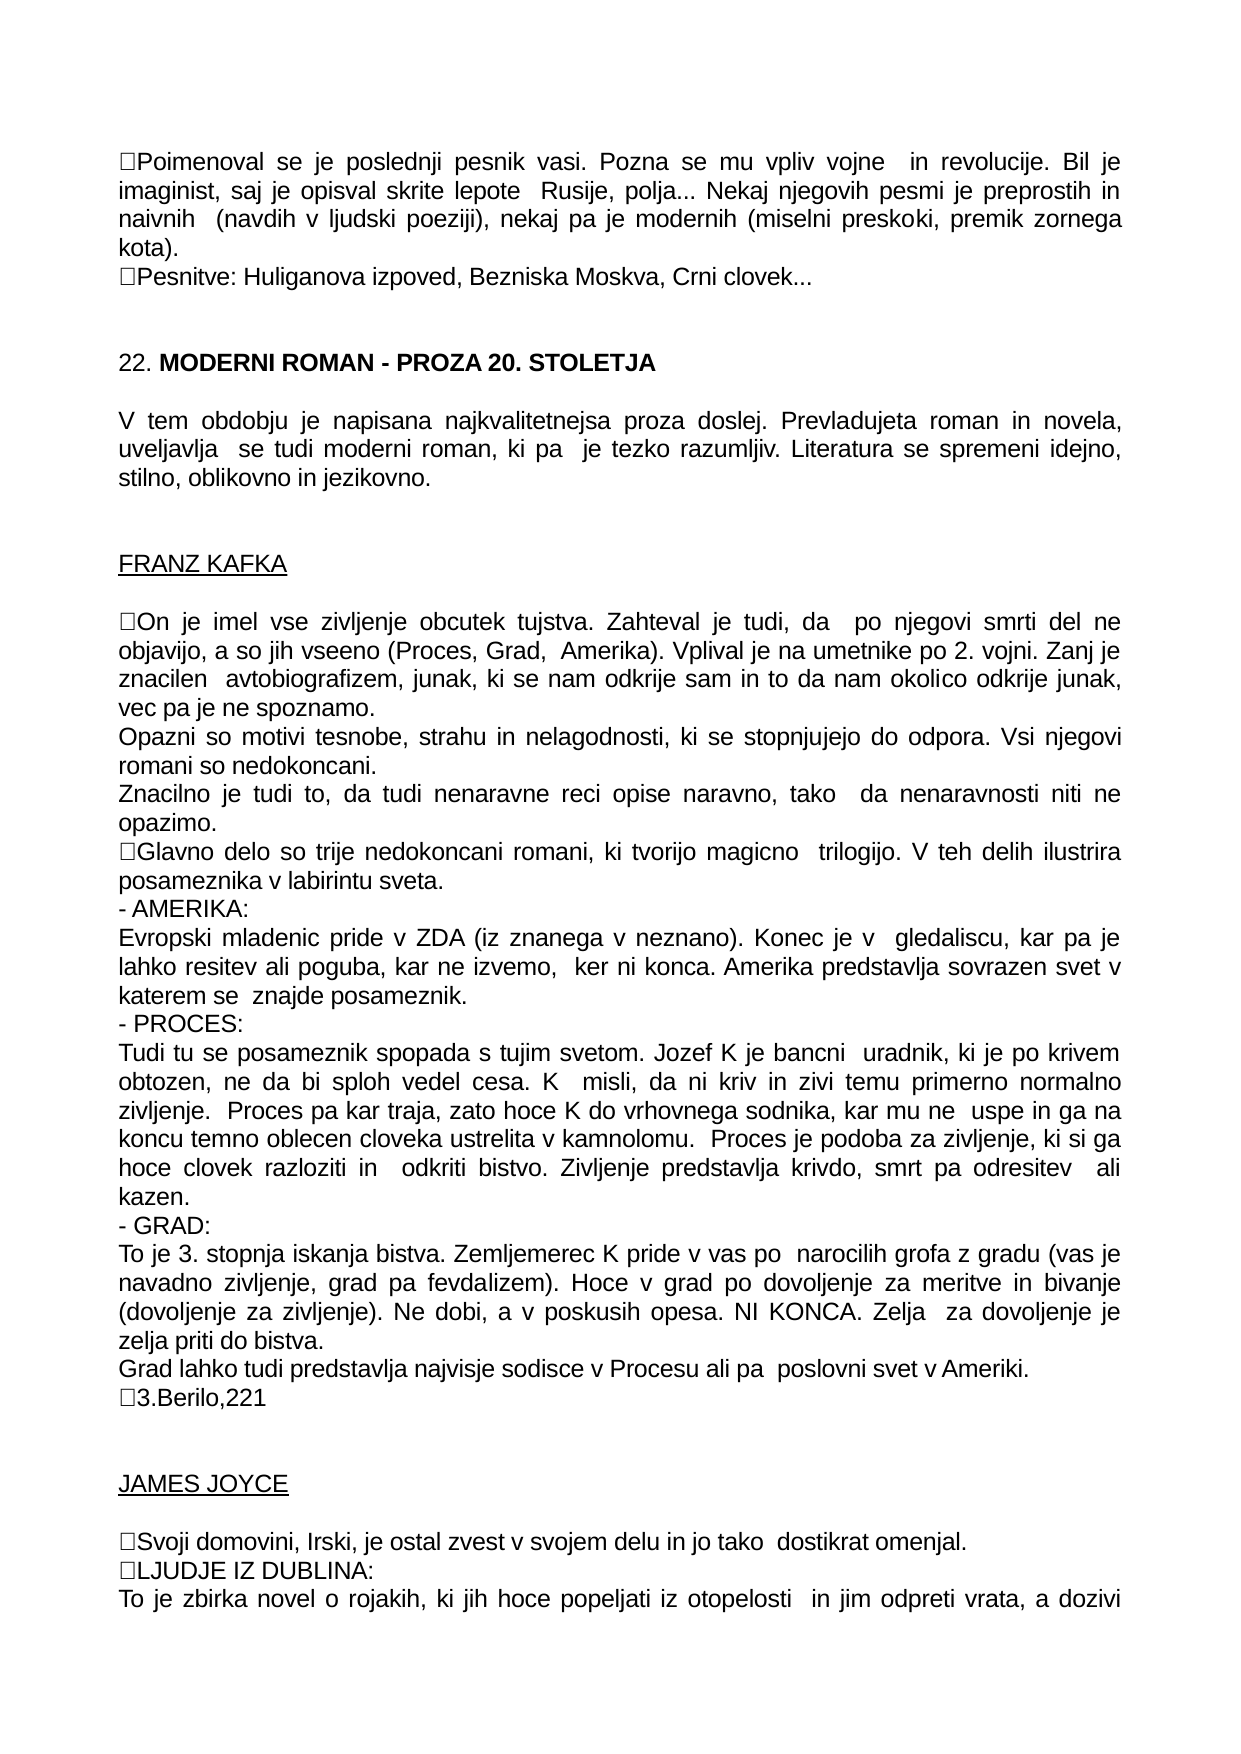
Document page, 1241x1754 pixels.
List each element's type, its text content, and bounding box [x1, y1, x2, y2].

text 22. MODERNI ROMAN - PROZA 20. STOLETJA [118, 348, 1122, 377]
text Evropski mladenic pride v ZDA (iz znanega v neznano). Konec je v gledaliscu, kar pa je lahko resitev ali poguba, kar ne izvemo, ker ni konca. Amerika predstavlja sovrazen svet v katerem se znajde posameznik. [118, 923, 1122, 1009]
text LJUDJE IZ DUBLINA: [118, 1556, 1122, 1584]
text 3.Berilo,221 [118, 1383, 1122, 1412]
text Poimenoval se je poslednji pesnik vasi. Pozna se mu vpliv vojne in revolucije. Bil je imaginist, saj je opisval skrite lepote Rusije, polja... Nekaj njegovih pesmi je preprostih in naivnih (navdih v ljudski poeziji), nekaj pa je modernih (miselni preskoki, premik zornega kota). [118, 147, 1122, 262]
text V tem obdobju je napisana najkvalitetnejsa proza doslej. Prevladujeta roman in novela, uveljavlja se tudi moderni roman, ki pa je tezko razumljiv. Literatura se spremeni idejno, stilno, oblikovno in jezikovno. [118, 406, 1122, 492]
text Pesnitve: Huliganova izpoved, Bezniska Moskva, Crni clovek... [118, 262, 1122, 291]
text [118, 1584, 1122, 1613]
text - AMERIKA: [118, 894, 1122, 923]
text - GRAD: [118, 1211, 1122, 1239]
text Svoji domovini, Irski, je ostal zvest v svojem delu in jo tako dostikrat omenjal. [118, 1527, 1122, 1556]
text JAMES JOYCE [118, 1469, 1122, 1498]
text Tudi tu se posameznik spopada s tujim svetom. Jozef K je bancni uradnik, ki je po krivem obtozen, ne da bi sploh vedel cesa. K misli, da ni kriv in zivi temu primerno normalno zivljenje. Proces pa kar traja, zato hoce K do vrhovnega sodnika, kar mu ne uspe in ga na koncu temno oblecen cloveka ustrelita v kamnolomu. Proces je podoba za zivljenje, ki si ga hoce clovek razloziti in odkriti bistvo. Zivljenje predstavlja krivdo, smrt pa odresitev ali kazen. [118, 1038, 1122, 1211]
text - PROCES: [118, 1009, 1122, 1038]
text Znacilno je tudi to, da tudi nenaravne reci opise naravno, tako da nenaravnosti niti ne opazimo. [118, 779, 1122, 837]
text On je imel vse zivljenje obcutek tujstva. Zahteval je tudi, da po njegovi smrti del ne objavijo, a so jih vseeno (Proces, Grad, Amerika). Vplival je na umetnike po 2. vojni. Zanj je znacilen avtobiografizem, junak, ki se nam odkrije sam in to da nam okolico odkrije junak, vec pa je ne spoznamo. [118, 607, 1122, 722]
text To je 3. stopnja iskanja bistva. Zemljemerec K pride v vas po narocilih grofa z gradu (vas je navadno zivljenje, grad pa fevdalizem). Hoce v grad po dovoljenje za meritve in bivanje (dovoljenje za zivljenje). Ne dobi, a v poskusih opesa. NI KONCA. Zelja za dovoljenje je zelja priti do bistva. [118, 1239, 1122, 1354]
text Grad lahko tudi predstavlja najvisje sodisce v Procesu ali pa poslovni svet v Ameriki. [118, 1354, 1122, 1383]
text Opazni so motivi tesnobe, strahu in nelagodnosti, ki se stopnjujejo do odpora. Vsi njegovi romani so nedokoncani. [118, 722, 1122, 779]
text Glavno delo so trije nedokoncani romani, ki tvorijo magicno trilogijo. V teh delih ilustrira posameznika v labirintu sveta. [118, 837, 1122, 894]
text FRANZ KAFKA [118, 549, 1122, 578]
